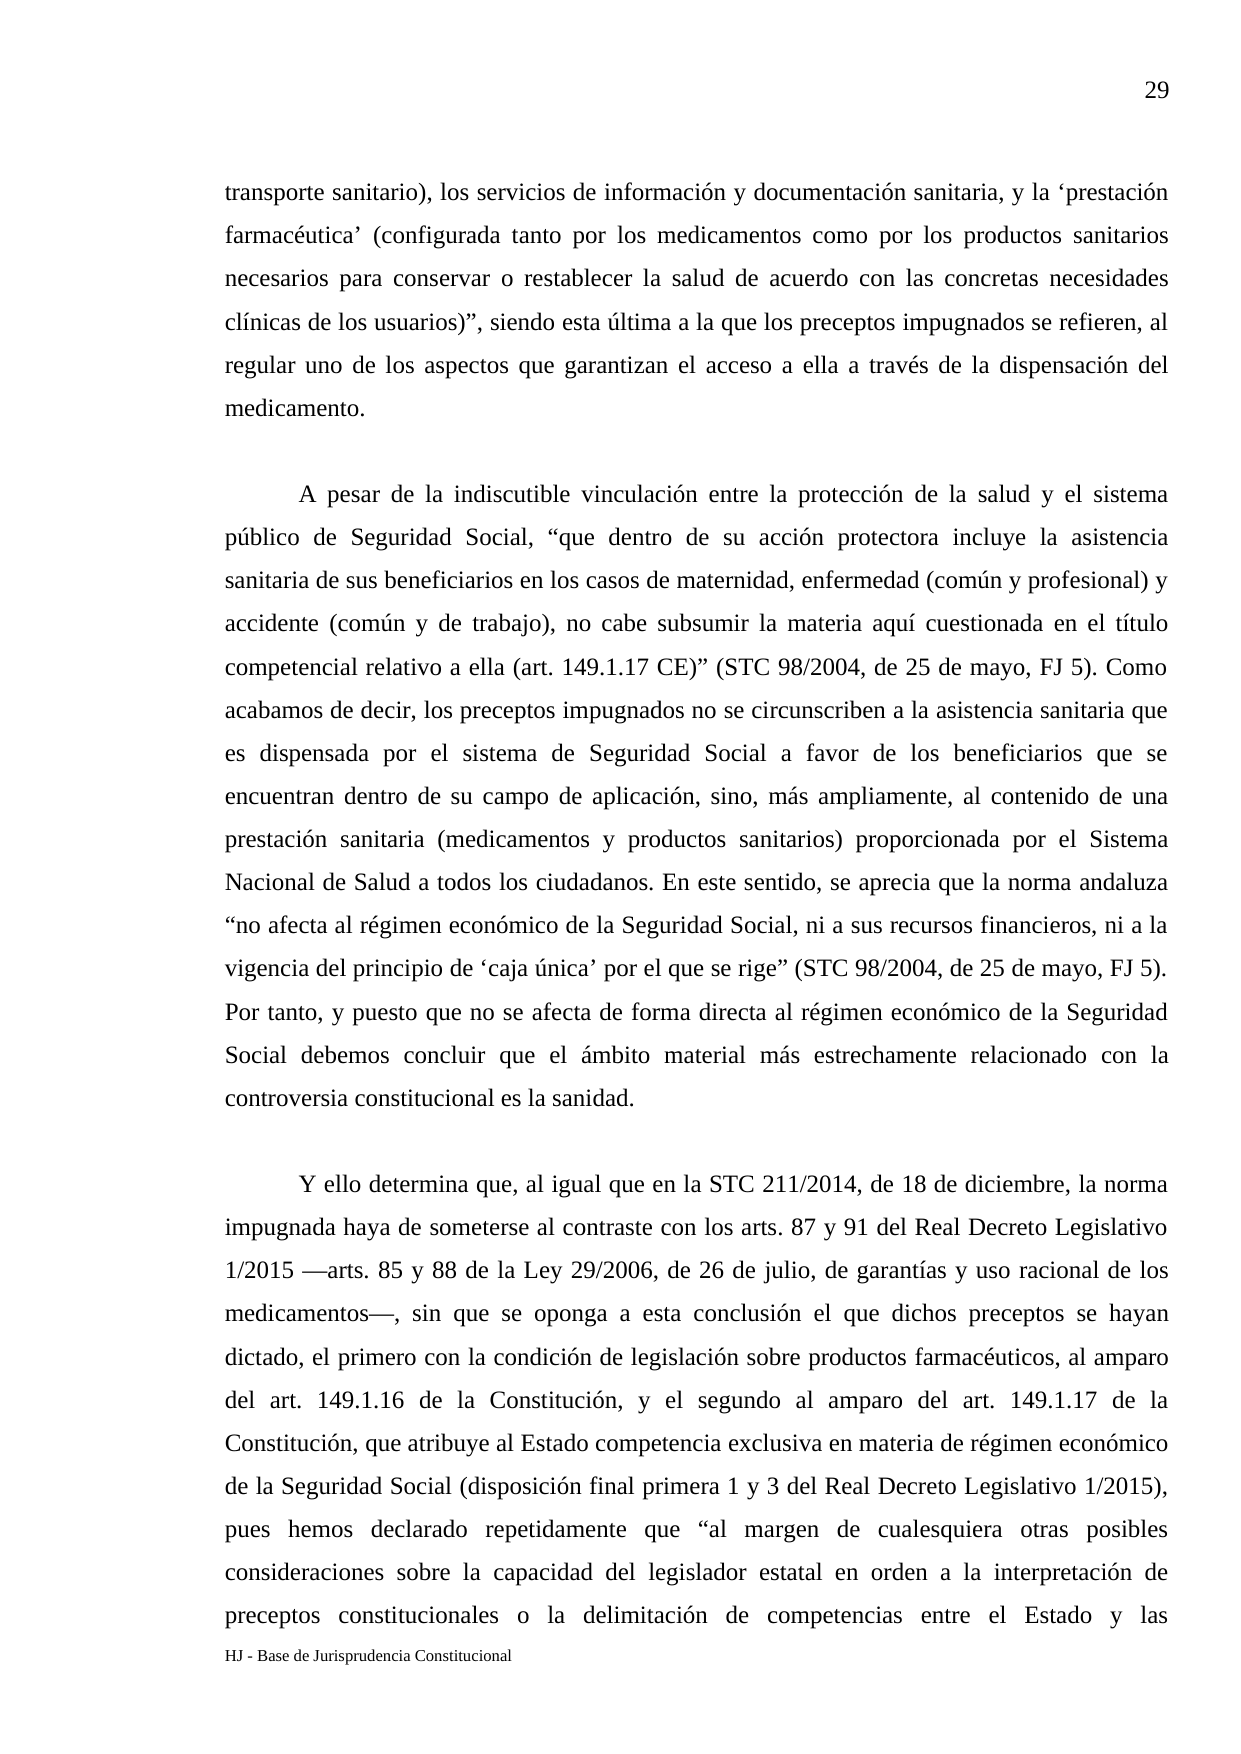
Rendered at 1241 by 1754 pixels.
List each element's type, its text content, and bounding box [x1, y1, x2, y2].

text A pesar de la indiscutible vinculación entre la protección de la salud y el sistema público de Seguridad Social, “que dentro de su acción protectora incluye la asistencia sanitaria de sus beneficiarios en los casos de maternidad, enfermedad (común y profesional) y accidente (común y de trabajo), no cabe subsumir la materia aquí cuestionada en el título competencial relativo a ella (art. 149.1.17 CE)” (STC 98/2004, de 25 de mayo, FJ 5). Como acabamos de decir, los preceptos impugnados no se circunscriben a la asistencia sanitaria que es dispensada por el sistema de Seguridad Social a favor de los beneficiarios que se encuentran dentro de su campo de aplicación, sino, más ampliamente, al contenido de una prestación sanitaria (medicamentos y productos sanitarios) proporcionada por el Sistema Nacional de Salud a todos los ciudadanos. En este sentido, se aprecia que la norma andaluza “no afecta al régimen económico de la Seguridad Social, ni a sus recursos financieros, ni a la vigencia del principio de ‘caja única’ por el que se rige” (STC 98/2004, de 25 de mayo, FJ 5). Por tanto, y puesto que no se afecta de forma directa al régimen económico de la Seguridad Social debemos concluir que el ámbito material más estrechamente relacionado con la controversia constitucional es la sanidad. [224, 479, 1169, 1112]
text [224, 177, 1169, 422]
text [224, 1169, 1169, 1629]
